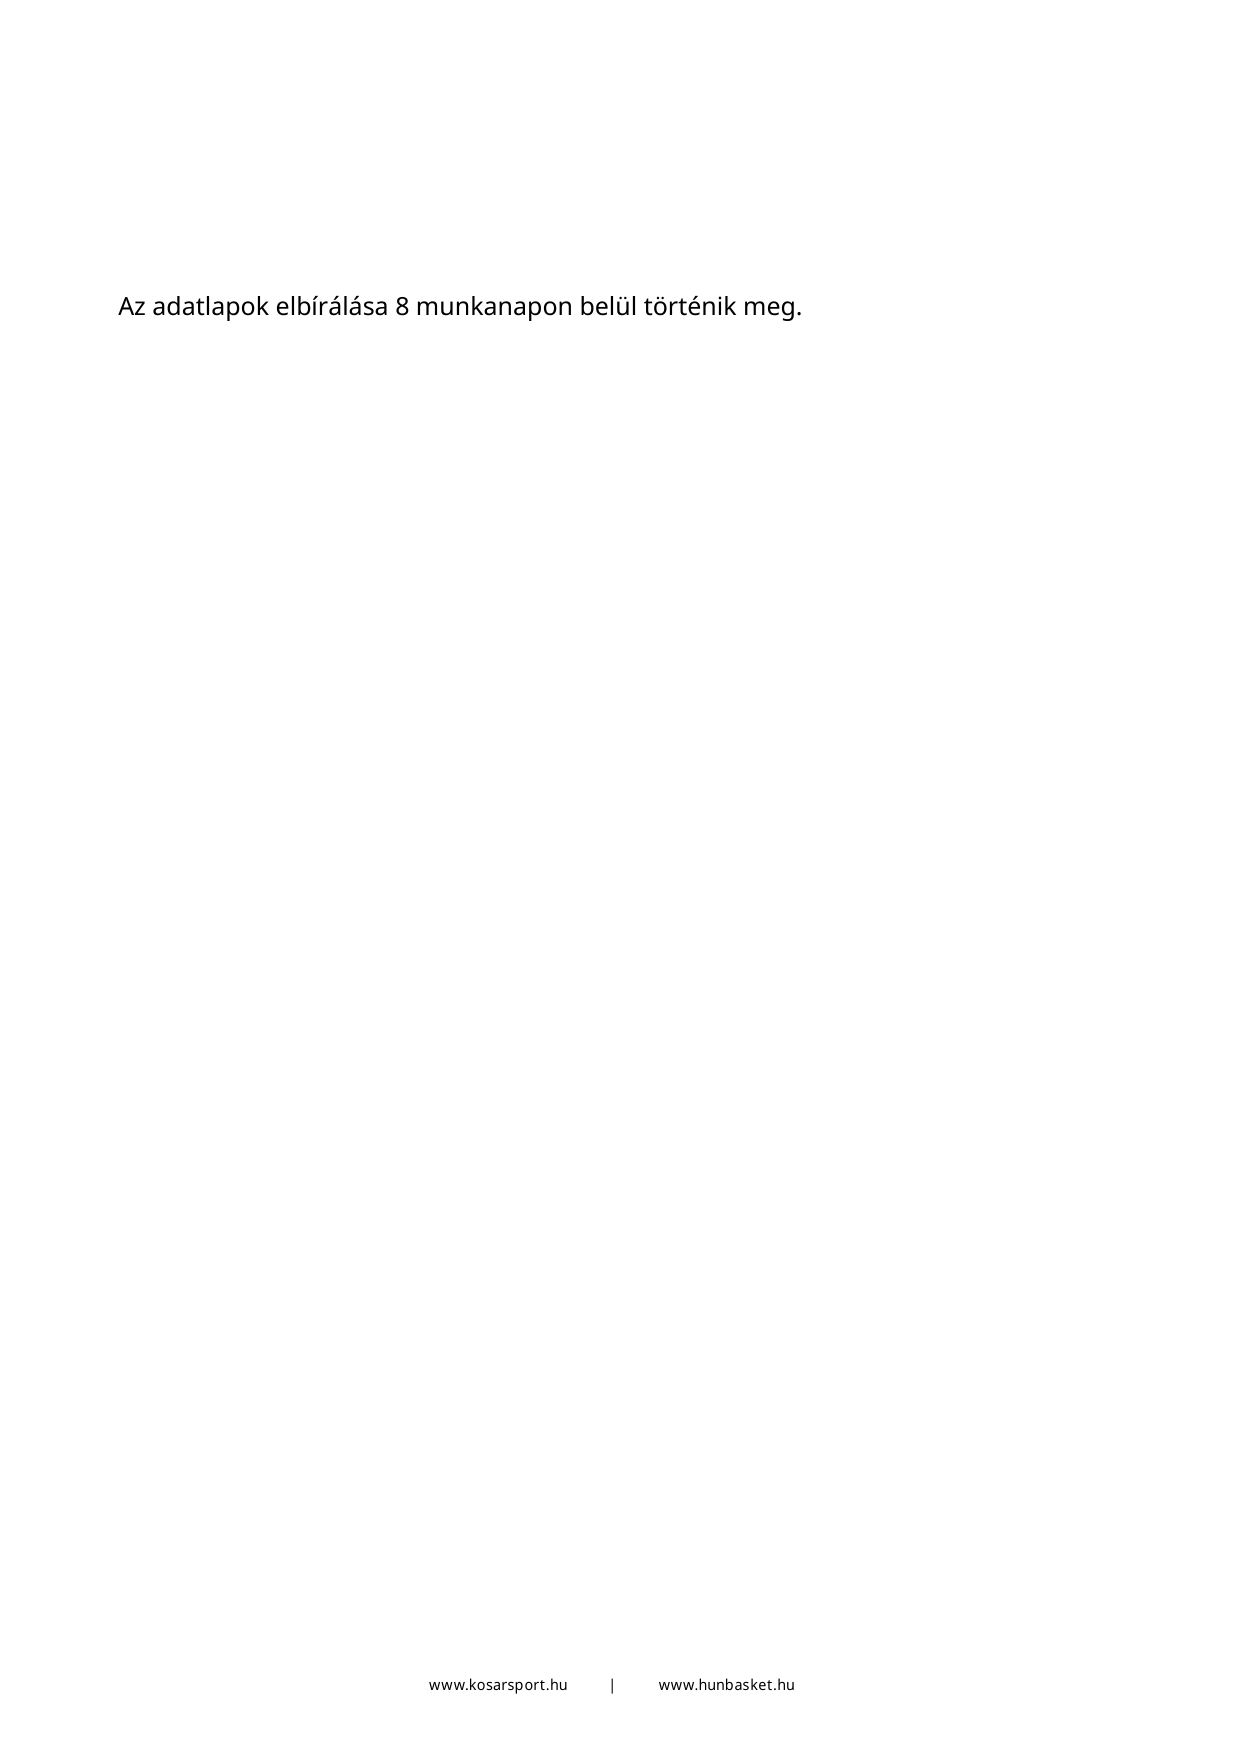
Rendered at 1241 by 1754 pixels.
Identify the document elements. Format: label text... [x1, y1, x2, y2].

text Az adatlapok elbírálása 8 munkanapon belül történik meg. [118, 288, 1152, 322]
